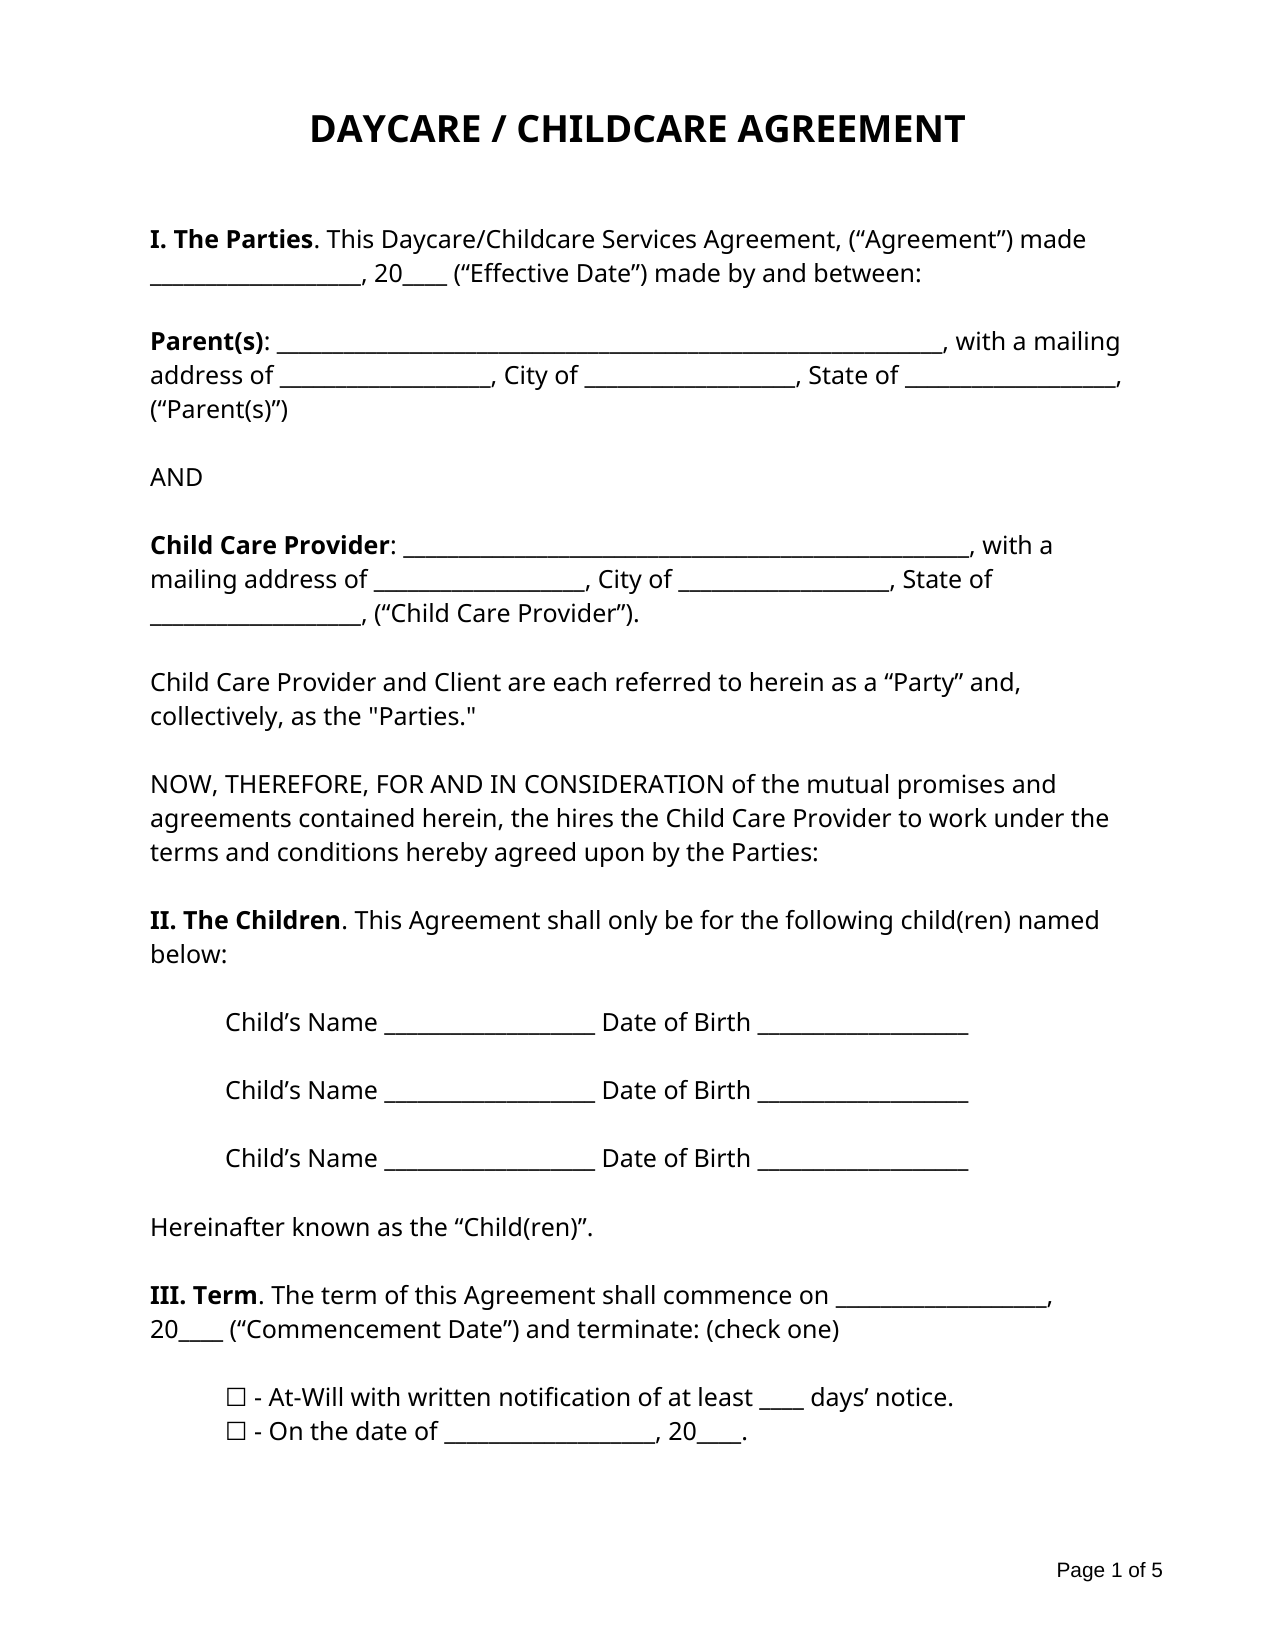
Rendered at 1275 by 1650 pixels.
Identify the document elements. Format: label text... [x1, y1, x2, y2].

text Hereinafter known as the “Child(ren)”. [150, 1209, 1125, 1243]
text II. The Children. This Agreement shall only be for the following child(ren) named below: [150, 903, 1125, 971]
text Child’s Name ___________________ Date of Birth ___________________ [225, 1141, 1125, 1175]
text Parent(s): ____________________________________________________________, with a mailing address of ___________________, City of ___________________, State of ___________________, (“Parent(s)”) [150, 323, 1125, 426]
text ☐ - At-Will with written notification of at least ____ days’ notice. [225, 1379, 1125, 1413]
text Child’s Name ___________________ Date of Birth ___________________ [225, 1005, 1125, 1039]
text Child Care Provider: ___________________________________________________, with a mailing address of ___________________, City of ___________________, State of ___________________, (“Child Care Provider”). [150, 528, 1125, 630]
text ☐ - On the date of ___________________, 20____. [225, 1413, 1125, 1448]
text AND [150, 460, 1125, 494]
text NOW, THEREFORE, FOR AND IN CONSIDERATION of the mutual promises and agreements contained herein, the hires the Child Care Provider to work under the terms and conditions hereby agreed upon by the Parties: [150, 766, 1125, 868]
text III. Term. The term of this Agreement shall commence on ___________________, 20____ (“Commencement Date”) and terminate: (check one) [150, 1277, 1125, 1345]
text Child Care Provider and Client are each referred to herein as a “Party” and, collectively, as the "Parties." [150, 664, 1125, 732]
text Child’s Name ___________________ Date of Birth ___________________ [225, 1073, 1125, 1107]
text I. The Parties. This Daycare/Childcare Services Agreement, (“Agreement”) made ___________________, 20____ (“Effective Date”) made by and between: [150, 221, 1125, 289]
text DAYCARE / CHILDCARE AGREEMENT [150, 102, 1125, 153]
